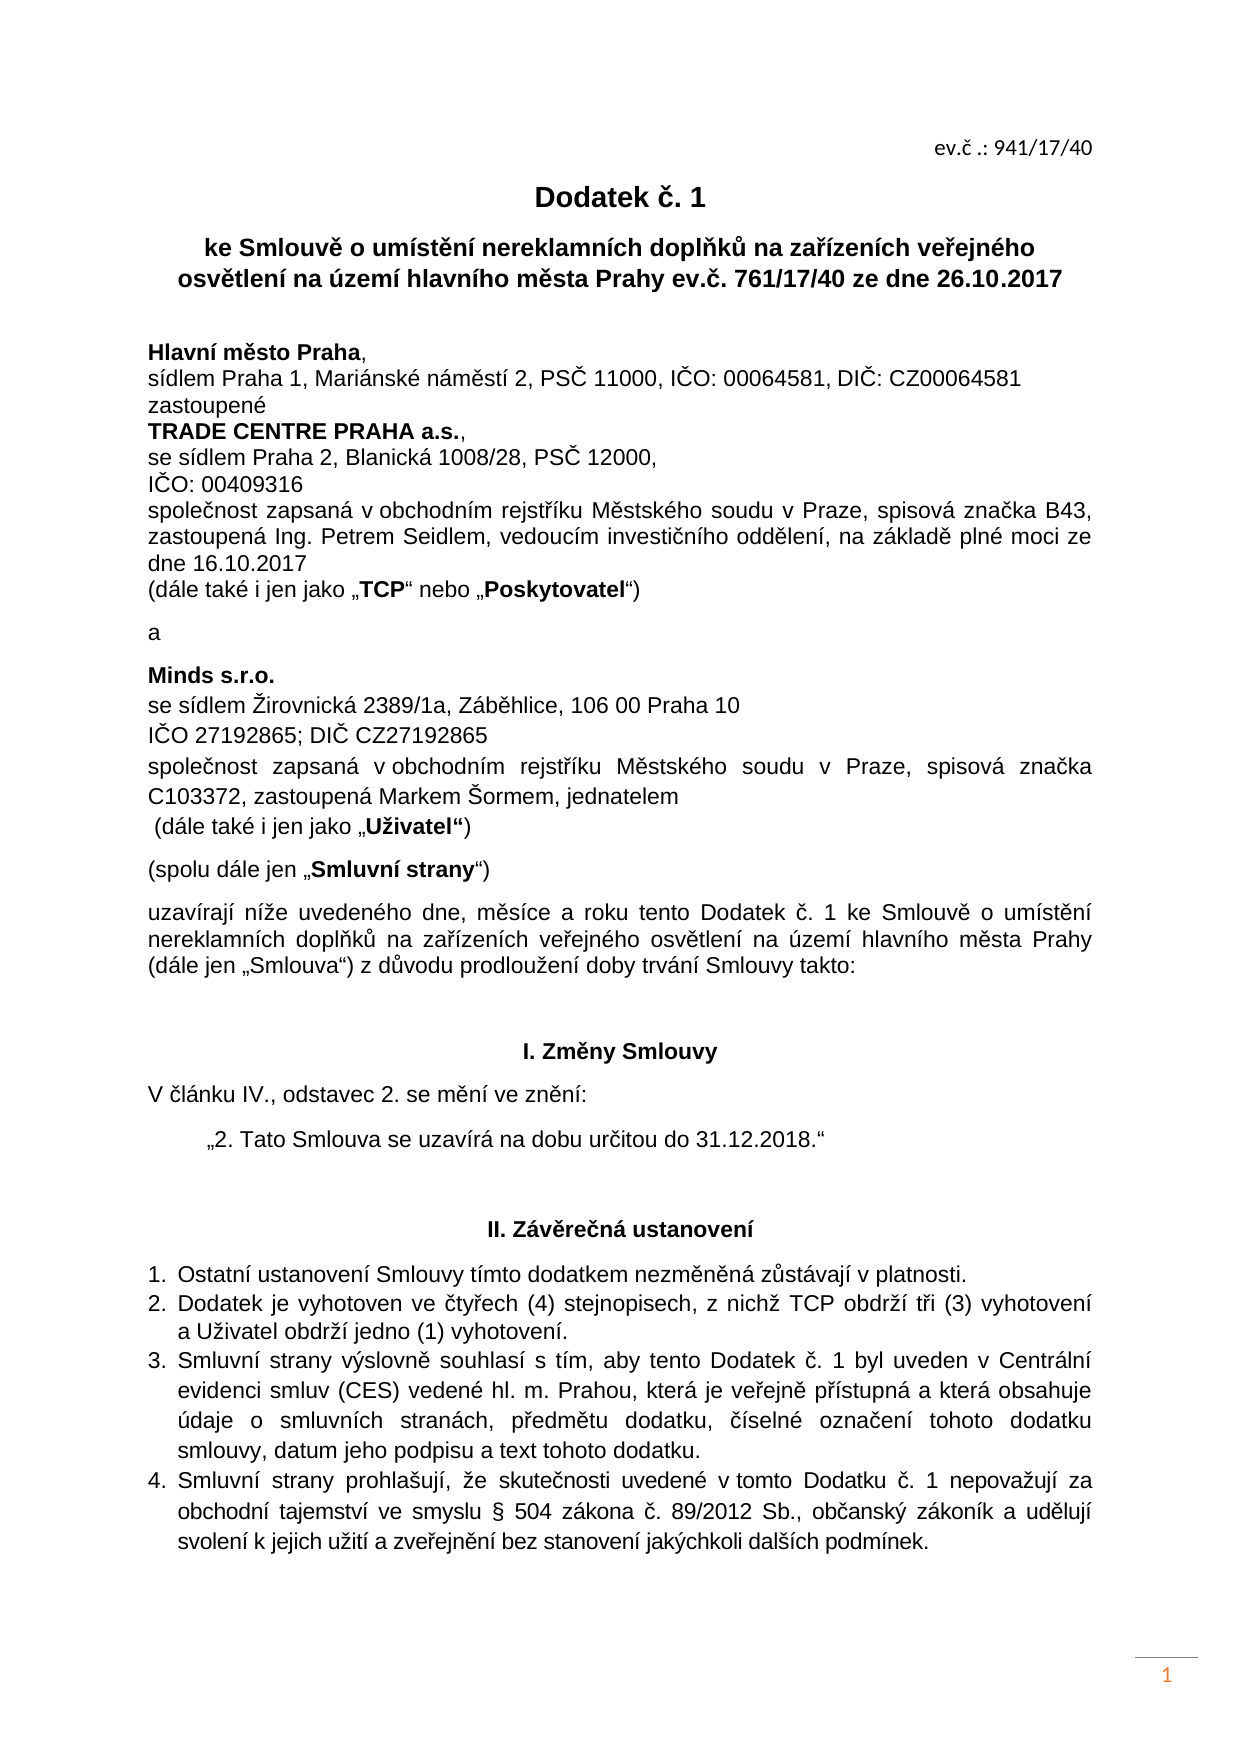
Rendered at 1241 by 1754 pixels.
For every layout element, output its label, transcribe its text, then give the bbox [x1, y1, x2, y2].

text sídlem Praha 1, Mariánské náměstí 2, PSČ 11000, IČO: 00064581, DIČ: CZ00064581 [148, 365, 1093, 392]
text V článku IV., odstavec 2. se mění ve znění: [148, 1081, 1093, 1107]
text uzavírají níže uvedeného dne, měsíce a roku tento Dodatek č. 1 ke Smlouvě o umístění nereklamních doplňků na zařízeních veřejného osvětlení na území hlavního města Prahy (dále jen „Smlouva“) z důvodu prodloužení doby trvání Smlouvy takto: [148, 899, 1093, 978]
text Minds s.r.o. [148, 662, 1093, 688]
text (dále také i jen jako „Uživatel“) [148, 813, 1093, 839]
text ke Smlouvě o umístění nereklamních doplňků na zařízeních veřejného osvětlení na území hlavního města Prahy ev.č. 761/17/40 ze dne 26.10.2017 [148, 233, 1093, 292]
text Hlavní město Praha, [148, 339, 1093, 365]
text „2. Tato Smlouva se uzavírá na dobu určitou do 31.12.2018.“ [148, 1126, 1093, 1152]
text TRADE CENTRE PRAHA a.s., [148, 418, 1093, 444]
text (dále také i jen jako „TCP“ nebo „Poskytovatel“) [148, 576, 1093, 602]
text I. Změny Smlouvy [148, 1038, 1093, 1064]
text (spolu dále jen „Smluvní strany“) [148, 856, 1093, 882]
text IČO: 00409316 [148, 471, 1093, 497]
list Dodatek je vyhotoven ve čtyřech (4) stejnopisech, z nichž TCP obdrží tři (3) vyhotovení a Uživatel obdrží jedno (1) vyhotovení. [148, 1290, 1093, 1344]
text ev.č .: 941/17/40 [148, 133, 1093, 161]
text Dodatek č. 1 [148, 180, 1093, 213]
text IČO 27192865; DIČ CZ27192865 [148, 722, 1093, 749]
list Smluvní strany výslovně souhlasí s tím, aby tento Dodatek č. 1 byl uveden v Centrální evidenci smluv (CES) vedené hl. m. Prahou, která je veřejně přístupná a která obsahuje údaje o smluvních stranách, předmětu dodatku, číselné označení tohoto dodatku smlouvy, datum jeho podpisu a text tohoto dodatku. [148, 1347, 1093, 1464]
text se sídlem Žirovnická 2389/1a, Záběhlice, 106 00 Praha 10 [148, 692, 1093, 719]
text se sídlem Praha 2, Blanická 1008/28, PSČ 12000, [148, 444, 1093, 471]
text zastoupené [148, 392, 1093, 418]
list Smluvní strany prohlašují, že skutečnosti uvedené v tomto Dodatku č. 1 nepovažují za obchodní tajemství ve smyslu § 504 zákona č. 89/2012 Sb., občanský zákoník a udělují svolení k jejich užití a zveřejnění bez stanovení jakýchkoli dalších podmínek. [148, 1467, 1093, 1554]
text společnost zapsaná v obchodním rejstříku Městského soudu v Praze, spisová značka B43, zastoupená Ing. Petrem Seidlem, vedoucím investičního oddělení, na základě plné moci ze dne 16.10.2017 [148, 497, 1093, 576]
text a [148, 619, 1093, 645]
list Ostatní ustanovení Smlouvy tímto dodatkem nezměněná zůstávají v platnosti. [148, 1261, 1093, 1288]
text společnost zapsaná v obchodním rejstříku Městského soudu v Praze, spisová značka C103372, zastoupená Markem Šormem, jednatelem [148, 753, 1093, 809]
text II. Závěrečná ustanovení [148, 1216, 1093, 1243]
